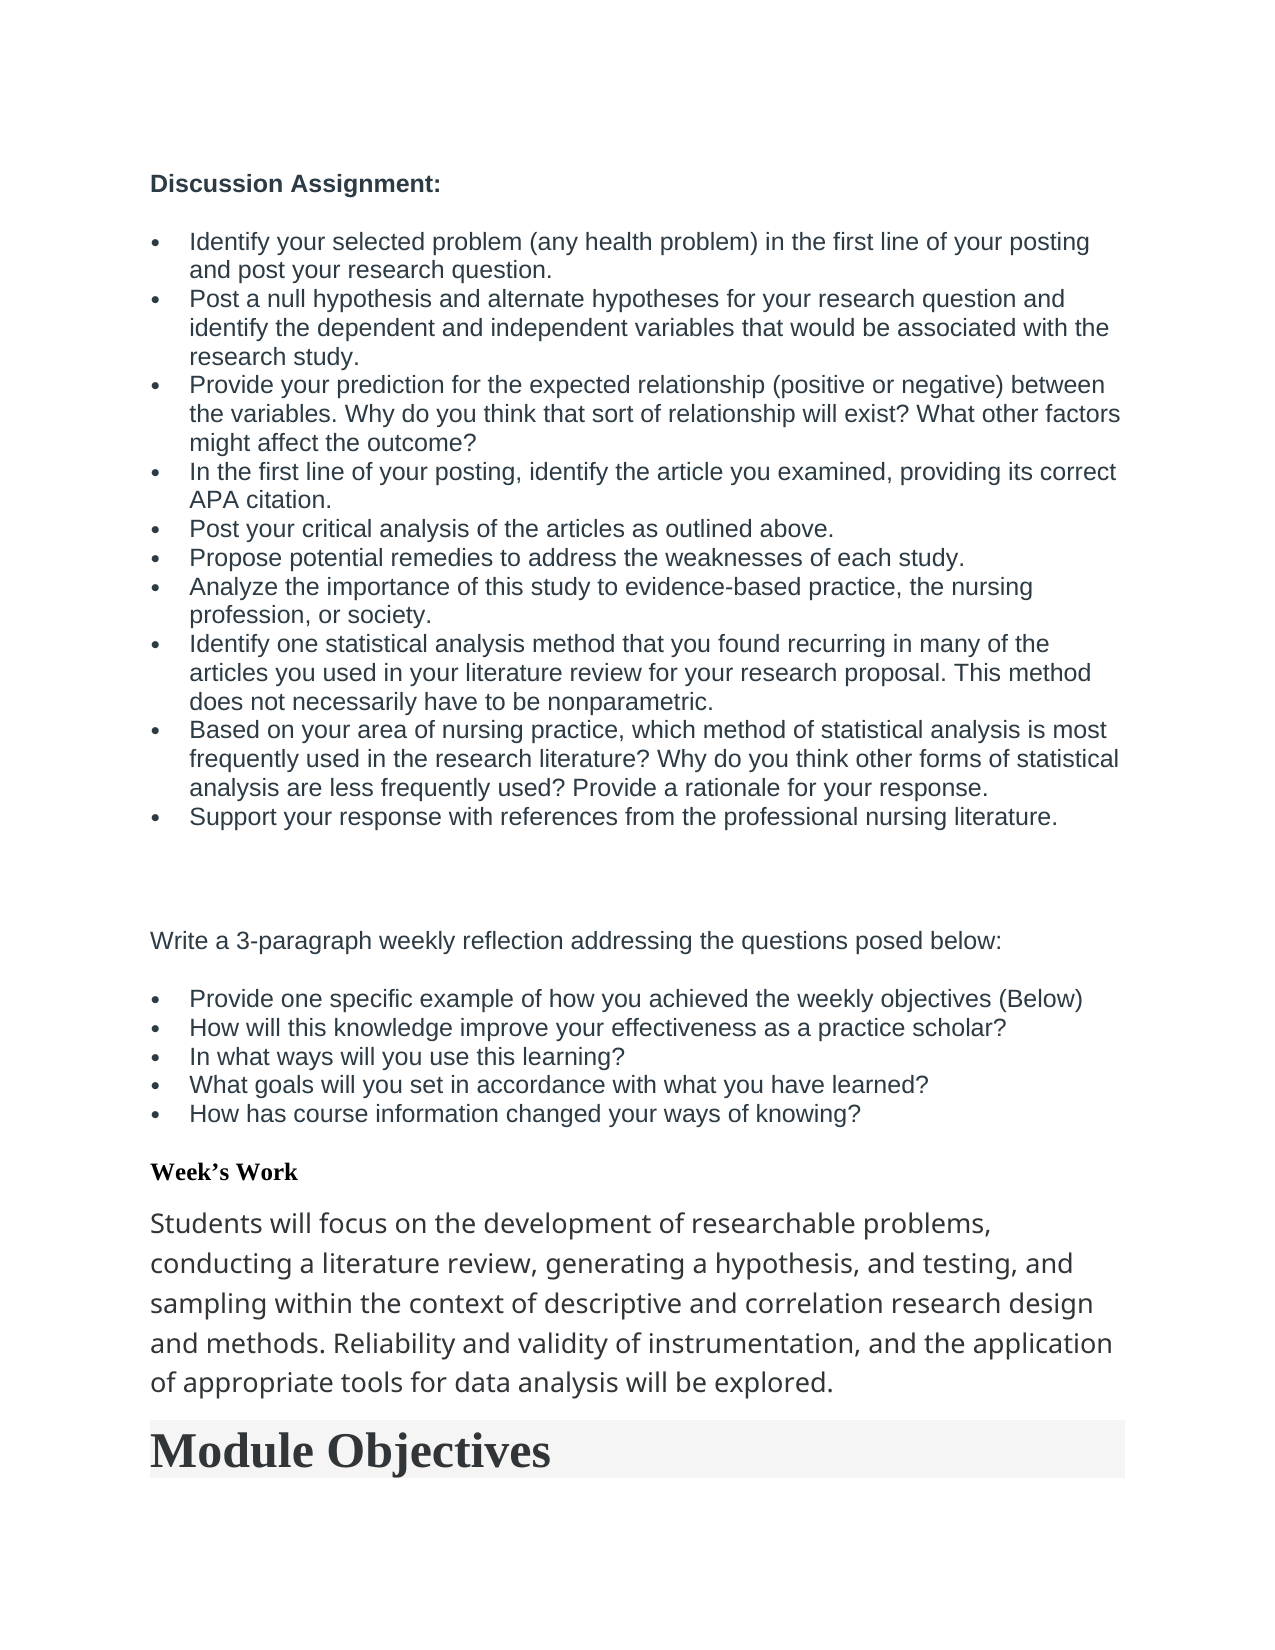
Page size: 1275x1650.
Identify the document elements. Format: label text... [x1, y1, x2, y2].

text Discussion Assignment: [150, 169, 1125, 197]
list Provide one specific example of how you achieved the weekly objectives (Below) [152, 984, 1125, 1013]
list How has course information changed your ways of knowing? [152, 1099, 1125, 1128]
text Write a 3-paragraph weekly reflection addressing the questions posed below: [150, 926, 1125, 955]
list Provide your prediction for the expected relationship (positive or negative) between the variables. Why do you think that sort of relationship will exist? What other factors might affect the outcome? [152, 370, 1125, 457]
list In what ways will you use this learning? [152, 1042, 1125, 1070]
list How will this knowledge improve your effectiveness as a practice scholar? [152, 1013, 1125, 1042]
list Post your critical analysis of the articles as outlined above. [152, 514, 1125, 543]
list In the first line of your posting, identify the article you examined, providing its correct APA citation. [152, 457, 1125, 514]
list Identify your selected problem (any health problem) in the first line of your posting and post your research question. [152, 227, 1125, 284]
list Propose potential remedies to address the weaknesses of each study. [152, 543, 1125, 572]
list Analyze the importance of this study to evidence-based practice, the nursing profession, or society. [152, 572, 1125, 629]
list What goals will you set in accordance with what you have learned? [152, 1070, 1125, 1099]
text Week’s Work [150, 1157, 1125, 1186]
text Students will focus on the development of researchable problems, conducting a literature review, generating a hypothesis, and testing, and sampling within the context of descriptive and correlation research design and methods. Reliability and validity of instrumentation, and the application of appropriate tools for data analysis will be explored. [150, 1205, 1125, 1401]
list Support your response with references from the professional nursing literature. [152, 802, 1125, 830]
list Post a null hypothesis and alternate hypotheses for your research question and identify the dependent and independent variables that would be associated with the research study. [152, 284, 1125, 370]
list Based on your area of nursing practice, which method of statistical analysis is most frequently used in the research literature? Why do you think other forms of statistical analysis are less frequently used? Provide a rationale for your response. [152, 715, 1125, 802]
list Identify one statistical analysis method that you found recurring in many of the articles you used in your literature review for your research proposal. This method does not necessarily have to be nonparametric. [152, 629, 1125, 715]
text Module Objectives [150, 1420, 1125, 1478]
